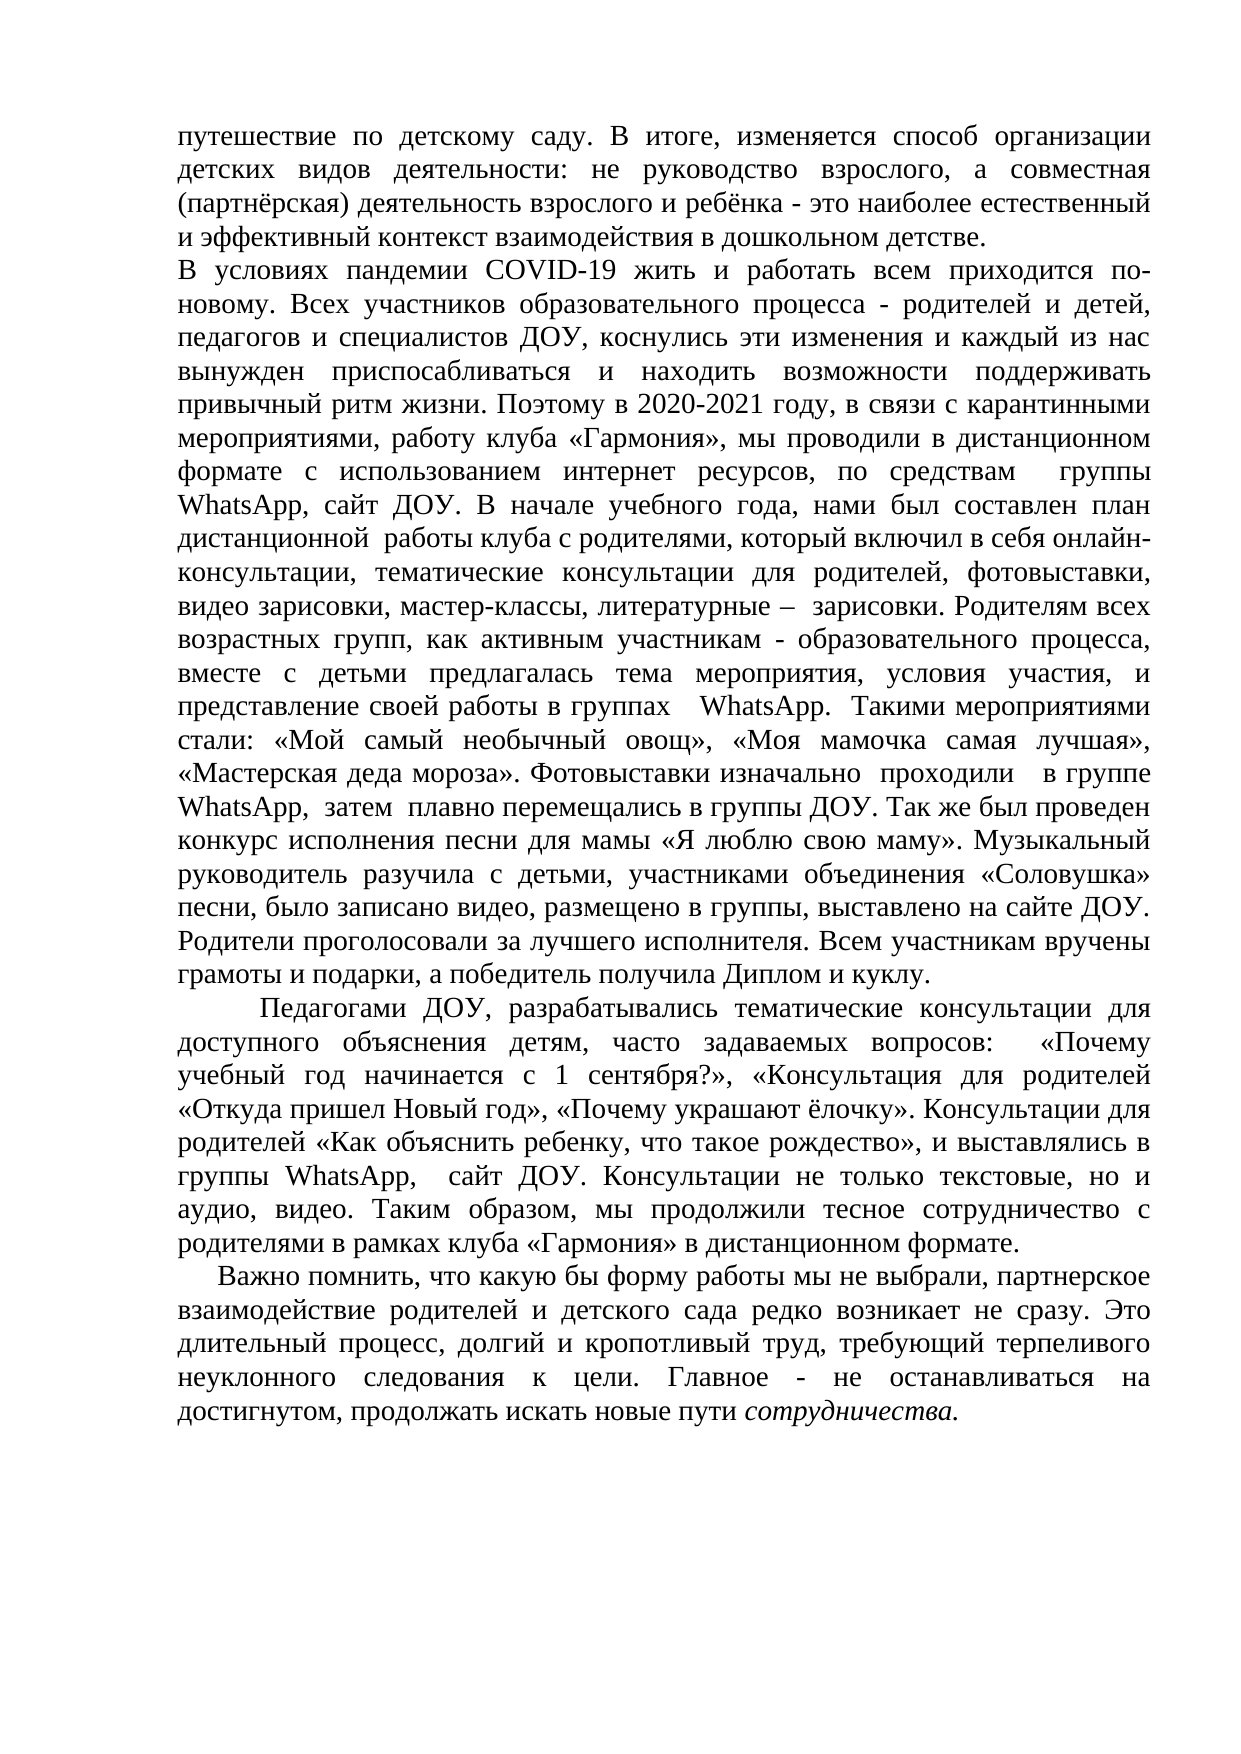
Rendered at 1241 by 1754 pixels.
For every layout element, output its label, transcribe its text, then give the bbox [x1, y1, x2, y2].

text В условиях пандемии COVID-19 жить и работать всем приходится по-новому. Всех участников образовательного процесса - родителей и детей, педагогов и специалистов ДОУ, коснулись эти изменения и каждый из нас вынужден приспосабливаться и находить возможности поддерживать привычный ритм жизни. Поэтому в 2020-2021 году, в связи с карантинными мероприятиями, работу клуба «Гармония», мы проводили в дистанционном формате с использованием интернет ресурсов, по средствам группы WhatsApp, сайт ДОУ. В начале учебного года, нами был составлен план дистанционной работы клуба с родителями, который включил в себя онлайн- консультации, тематические консультации для родителей, фотовыставки, видео зарисовки, мастер-классы, литературные – зарисовки. Родителям всех возрастных групп, как активным участникам - образовательного процесса, вместе с детьми предлагалась тема мероприятия, условия участия, и представление своей работы в группах WhatsApp. Такими мероприятиями стали: «Мой самый необычный овощ», «Моя мамочка самая лучшая», «Мастерская деда мороза». Фотовыставки изначально проходили в группе WhatsApp, затем плавно перемещались в группы ДОУ. Так же был проведен конкурс исполнения песни для мамы «Я люблю свою маму». Музыкальный руководитель разучила с детьми, участниками объединения «Соловушка» песни, было записано видео, размещено в группы, выставлено на сайте ДОУ. Родители проголосовали за лучшего исполнителя. Всем участникам вручены грамоты и подарки, а победитель получила Диплом и куклу. [177, 252, 1152, 990]
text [177, 118, 1152, 252]
text Педагогами ДОУ, разрабатывались тематические консультации для доступного объяснения детям, часто задаваемых вопросов: «Почему учебный год начинается с 1 сентября?», «Консультация для родителей «Откуда пришел Новый год», «Почему украшают ёлочку». Консультации для родителей «Как объяснить ребенку, что такое рождество», и выставлялись в группы WhatsApp, сайт ДОУ. Консультации не только текстовые, но и аудио, видео. Таким образом, мы продолжили тесное сотрудничество с родителями в рамках клуба «Гармония» в дистанционном формате. [177, 990, 1152, 1258]
text Важно помнить, что какую бы форму работы мы не выбрали, партнерское взаимодействие родителей и детского сада редко возникает не сразу. Это длительный процесс, долгий и кропотливый труд, требующий терпеливого неуклонного следования к цели. Главное - не останавливаться на достигнутом, продолжать искать новые пути сотрудничества. [177, 1258, 1152, 1426]
